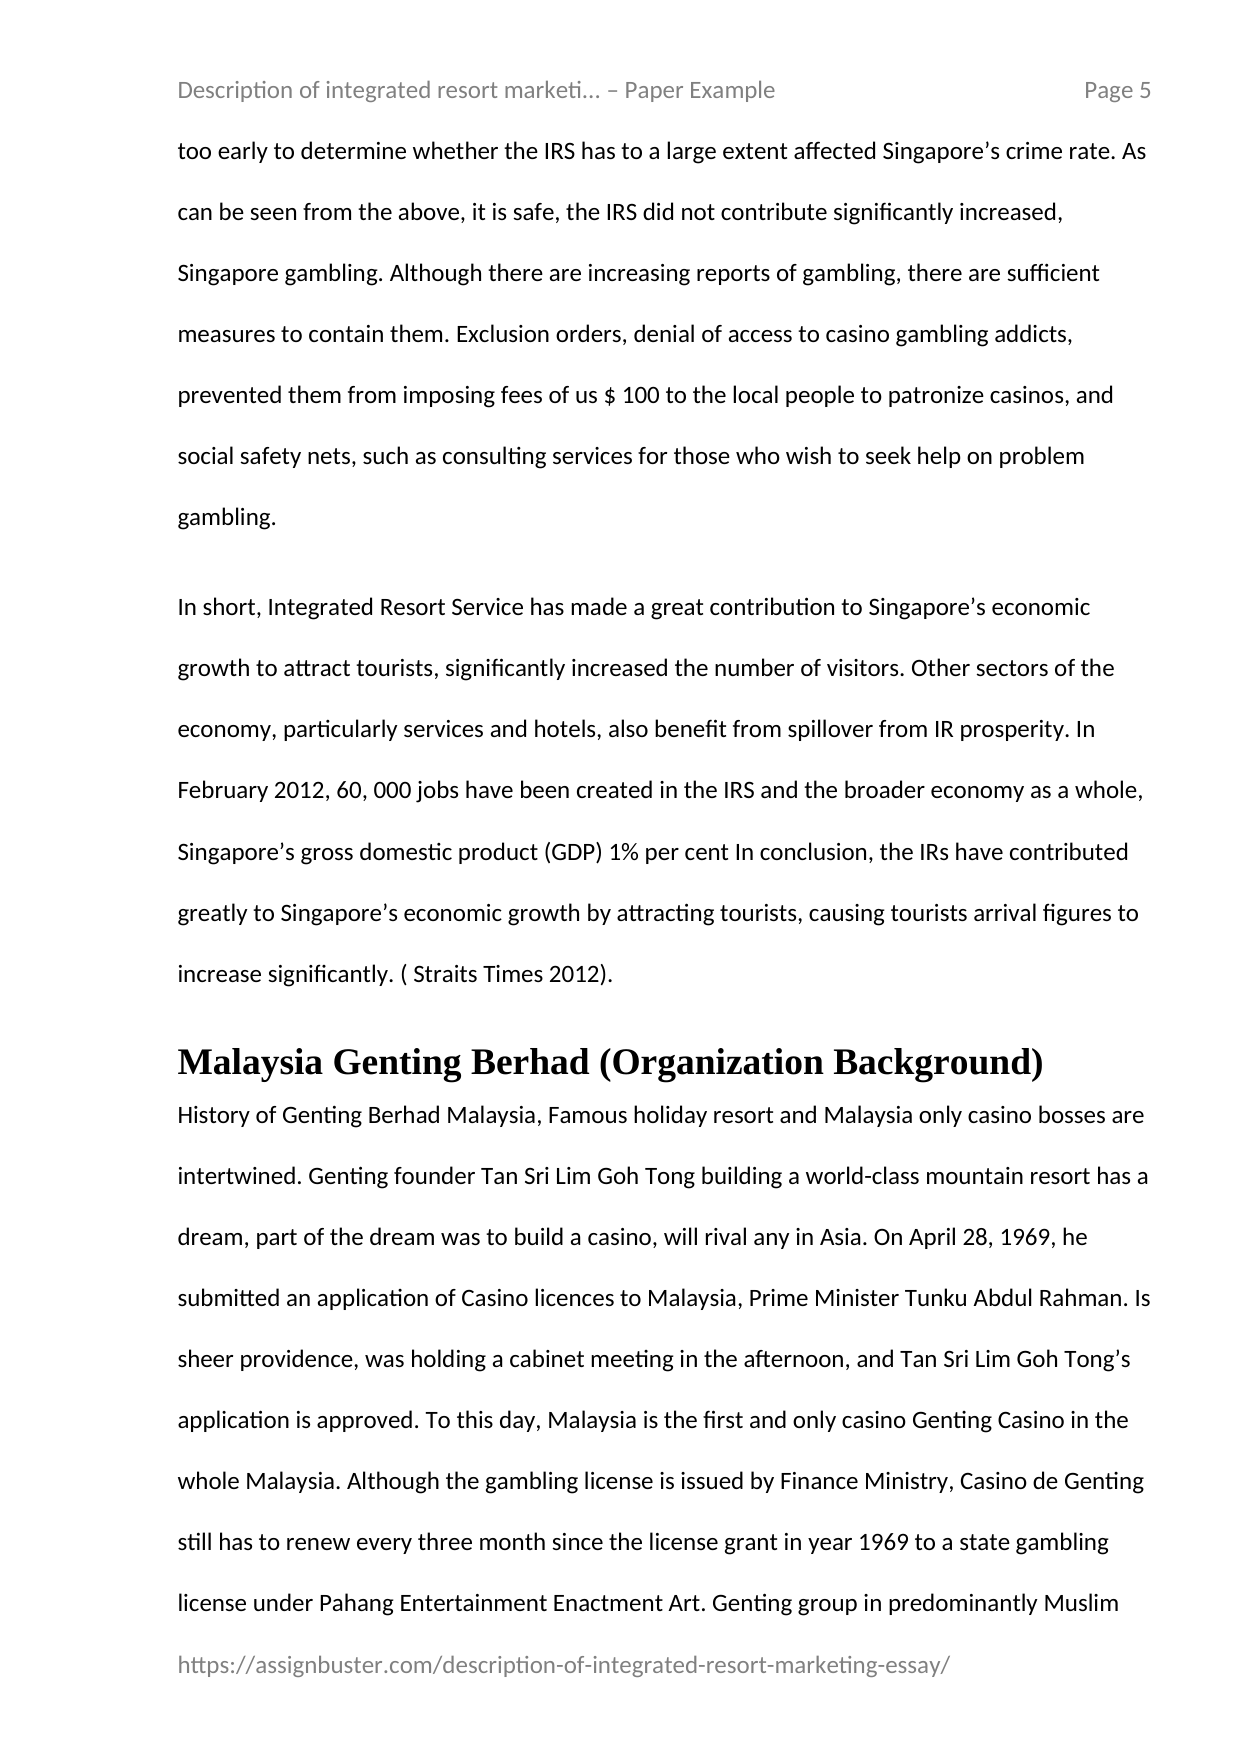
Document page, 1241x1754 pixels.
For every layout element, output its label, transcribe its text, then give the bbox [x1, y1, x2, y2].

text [177, 1099, 1152, 1618]
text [177, 135, 1152, 532]
text In short, Integrated Resort Service has made a great contribution to Singapore’s economic growth to attract tourists, significantly increased the number of visitors. Other sectors of the economy, particularly services and hotels, also benefit from spillover from IR prosperity. In February 2012, 60, 000 jobs have been created in the IRS and the broader economy as a whole, Singapore’s gross domestic product (GDP) 1% per cent In conclusion, the IRs have contributed greatly to Singapore’s economic growth by attracting tourists, causing tourists arrival figures to increase significantly. ( Straits Times 2012). [177, 592, 1152, 988]
subtitle Malaysia Genting Berhad (Organization Background) [177, 1040, 1152, 1083]
